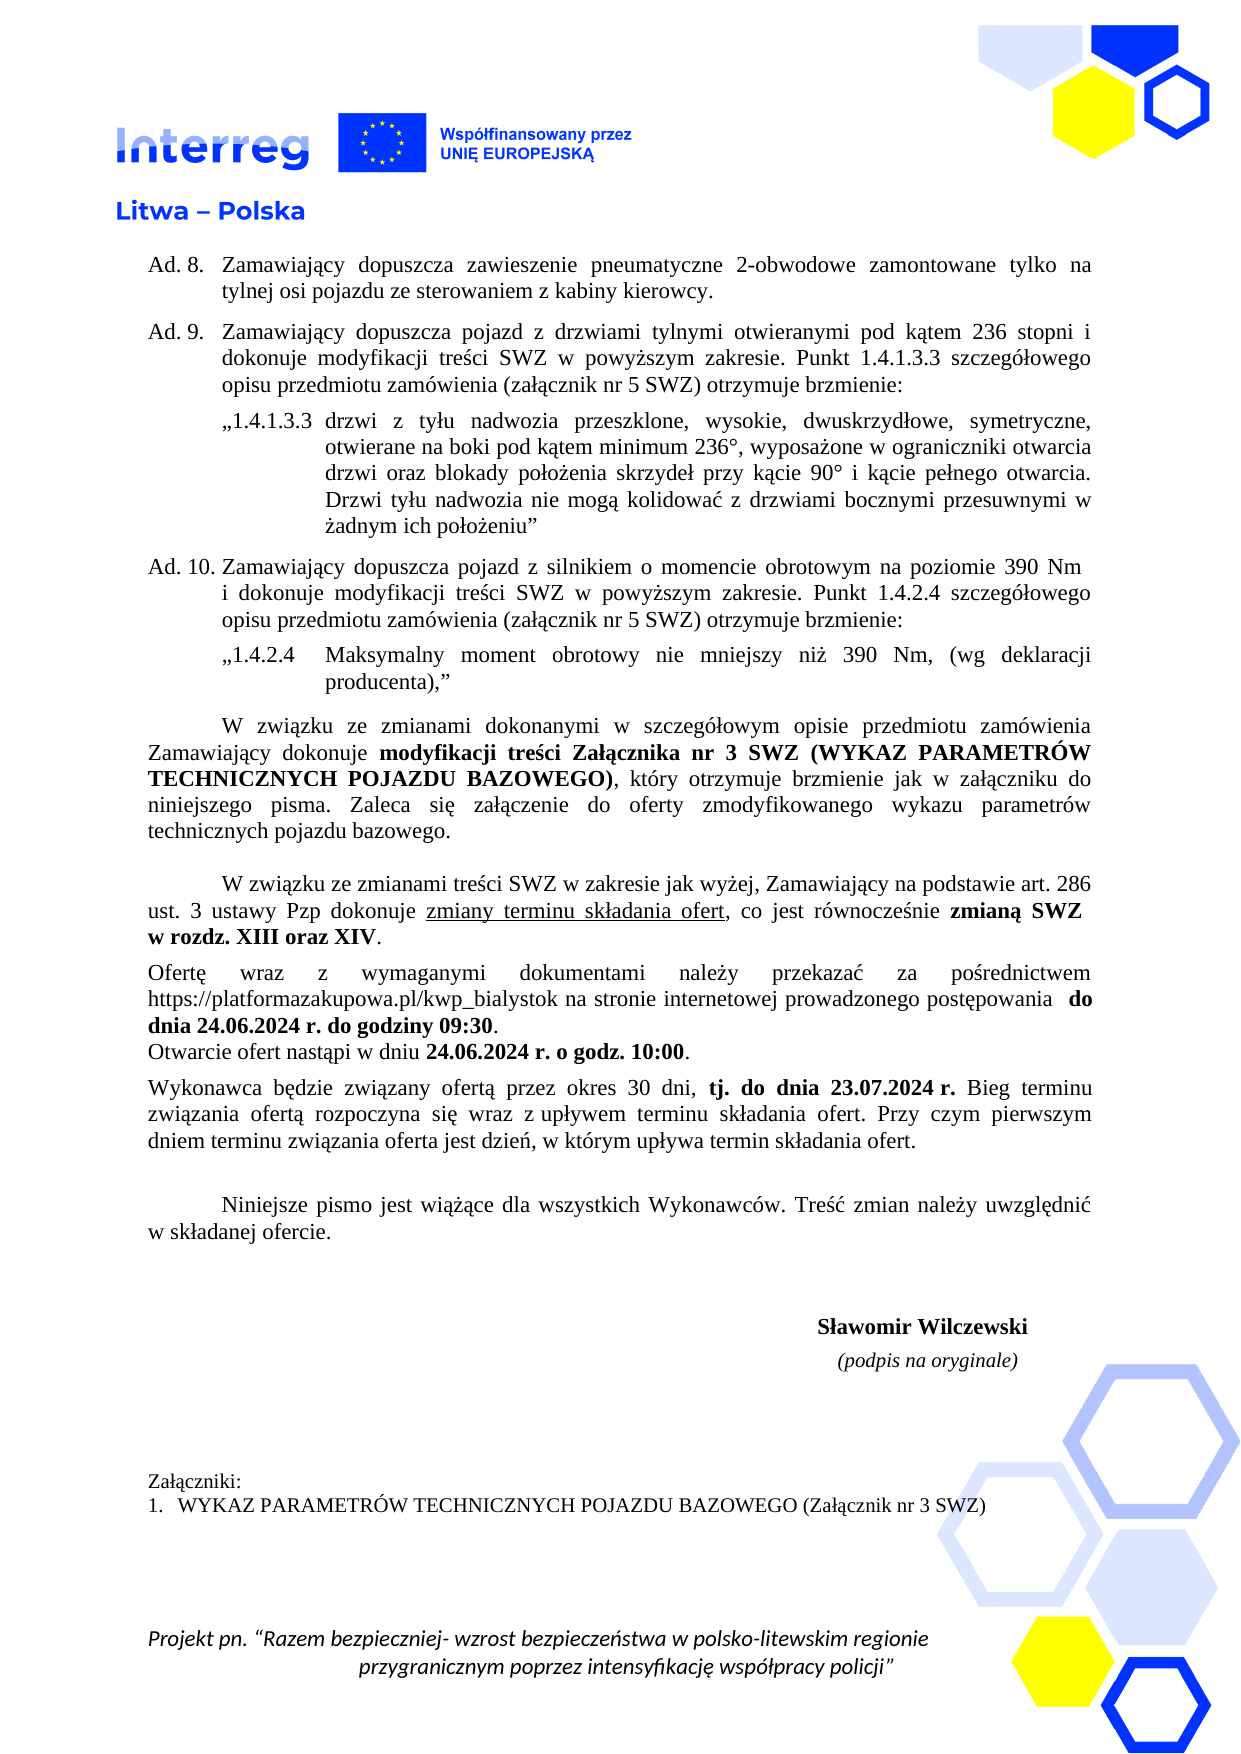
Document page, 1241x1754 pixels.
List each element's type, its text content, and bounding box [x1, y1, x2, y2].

text „1.4.2.4 Maksymalny moment obrotowy nie mniejszy niż 390 Nm, (wg deklaracji producenta),” [222, 642, 1092, 694]
list WYKAZ PARAMETRÓW TECHNICZNYCH POJAZDU BAZOWEGO (Załącznik nr 3 SWZ) [148, 1493, 1092, 1517]
text Wykonawca będzie związany ofertą przez okres 30 dni, tj. do dnia 23.07.2024 r. Bieg terminu związania ofertą rozpoczyna się wraz z upływem terminu składania ofert. Przy czym pierwszym dniem terminu związania oferta jest dzień, w którym upływa termin składania ofert. [148, 1074, 1092, 1153]
picture [25, 25, 1241, 1754]
text Ad. 9. Zamawiający dopuszcza pojazd z drzwiami tylnymi otwieranymi pod kątem 236 stopni i dokonuje modyfikacji treści SWZ w powyższym zakresie. Punkt 1.4.1.3.3 szczegółowego opisu przedmiotu zamówienia (załącznik nr 5 SWZ) otrzymuje brzmienie: [148, 318, 1092, 397]
text (podpis na oryginale) [811, 1348, 1092, 1372]
text Załączniki: [148, 1469, 1092, 1493]
text Otwarcie ofert nastąpi w dniu 24.06.2024 r. o godz. 10:00. [148, 1038, 1092, 1064]
text Ofertę wraz z wymaganymi dokumentami należy przekazać za pośrednictwem https://platformazakupowa.pl/kwp_bialystok na stronie internetowej prowadzonego postępowania do dnia 24.06.2024 r. do godziny 09:30. [148, 959, 1092, 1038]
text Ad. 10. Zamawiający dopuszcza pojazd z silnikiem o momencie obrotowym na poziomie 390 Nm i dokonuje modyfikacji treści SWZ w powyższym zakresie. Punkt 1.4.2.4 szczegółowego opisu przedmiotu zamówienia (załącznik nr 5 SWZ) otrzymuje brzmienie: [148, 553, 1092, 632]
text Niniejsze pismo jest wiążące dla wszystkich Wykonawców. Treść zmian należy uwzględnić w składanej ofercie. [148, 1191, 1092, 1244]
text Ad. 8. Zamawiający dopuszcza zawieszenie pneumatyczne 2-obwodowe zamontowane tylko na tylnej osi pojazdu ze sterowaniem z kabiny kierowcy. [148, 251, 1092, 304]
text W związku ze zmianami treści SWZ w zakresie jak wyżej, Zamawiający na podstawie art. 286 ust. 3 ustawy Pzp dokonuje zmiany terminu składania ofert, co jest równocześnie zmianą SWZ w rozdz. XIII oraz XIV. [148, 870, 1092, 949]
text Sławomir Wilczewski [738, 1313, 1092, 1340]
text „1.4.1.3.3 drzwi z tyłu nadwozia przeszklone, wysokie, dwuskrzydłowe, symetryczne, otwierane na boki pod kątem minimum 236°, wyposażone w ograniczniki otwarcia drzwi oraz blokady położenia skrzydeł przy kącie 90° i kącie pełnego otwarcia. Drzwi tyłu nadwozia nie mogą kolidować z drzwiami bocznymi przesuwnymi w żadnym ich położeniu” [222, 407, 1092, 538]
text W związku ze zmianami dokonanymi w szczegółowym opisie przedmiotu zamówienia Zamawiający dokonuje modyfikacji treści Załącznika nr 3 SWZ (WYKAZ PARAMETRÓW TECHNICZNYCH POJAZDU BAZOWEGO), który otrzymuje brzmienie jak w załączniku do niniejszego pisma. Zaleca się załączenie do oferty zmodyfikowanego wykazu parametrów technicznych pojazdu bazowego. [148, 712, 1092, 844]
